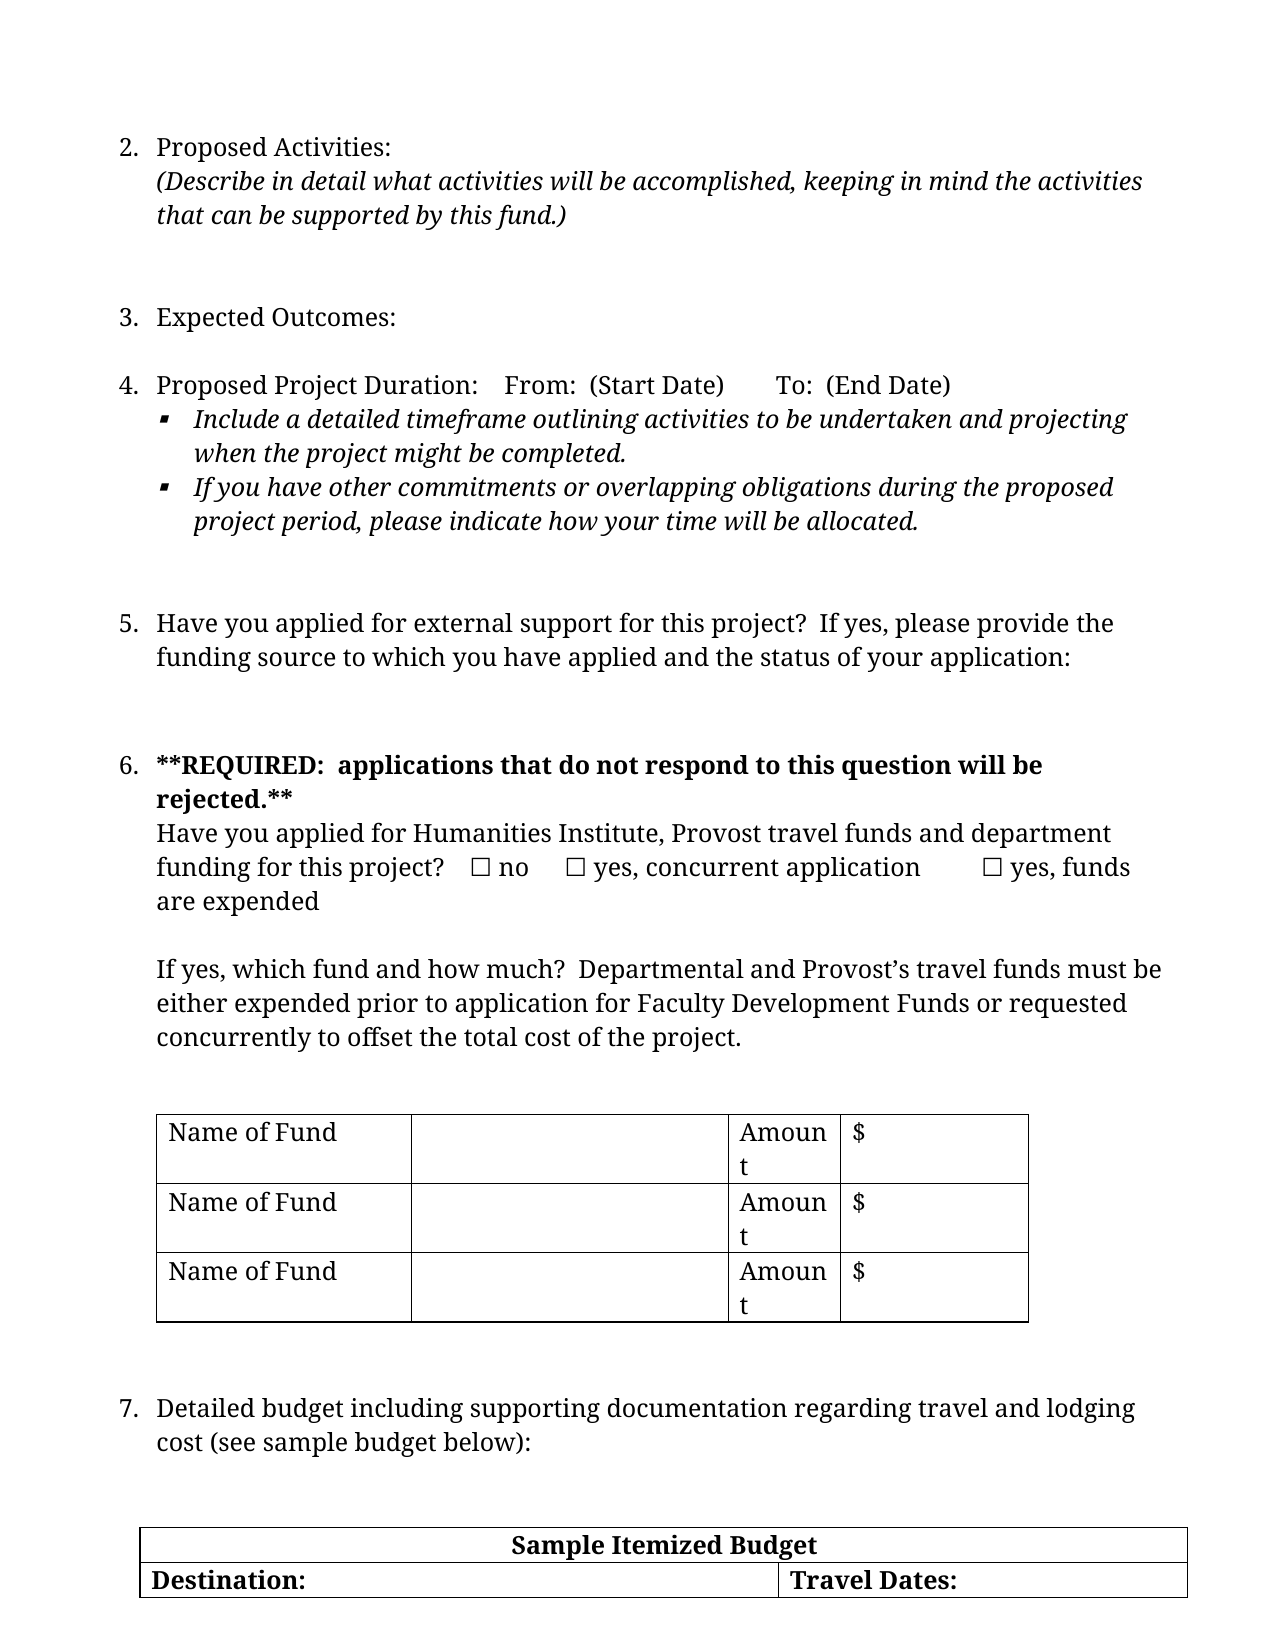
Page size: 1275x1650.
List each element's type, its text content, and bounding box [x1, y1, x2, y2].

list **REQUIRED: applications that do not respond to this question will be rejected.** [119, 747, 1170, 816]
table_cell [412, 1253, 728, 1321]
list Detailed budget including supporting documentation regarding travel and lodging cost (see sample budget below): [119, 1391, 1170, 1459]
table_cell Amount [729, 1184, 840, 1252]
table_cell Name of Fund [157, 1184, 411, 1252]
table_header Name of Fund [157, 1115, 411, 1183]
table_header Sample Itemized Budget [141, 1528, 1187, 1562]
list Proposed Project Duration: From: (Start Date) To: (End Date) [119, 368, 1170, 402]
table_cell $ [841, 1184, 1028, 1252]
table_header [412, 1115, 728, 1183]
table_cell $ [841, 1253, 1028, 1321]
list Have you applied for external support for this project? If yes, please provide the funding source to which you have applied and the status of your application: [119, 606, 1170, 674]
table_cell Amount [729, 1253, 840, 1321]
list Include a detailed timeframe outlining activities to be undertaken and projecting when the project might be completed. [156, 402, 1170, 470]
list Expected Outcomes: [119, 299, 1170, 333]
list Have you applied for Humanities Institute, Provost travel funds and department funding for this project? no yes, concurrent application yes, funds are expended [156, 816, 1170, 918]
table_header $ [841, 1115, 1028, 1183]
list Proposed Activities: [119, 129, 1170, 163]
table_header Amount [729, 1115, 840, 1183]
list If you have other commitments or overlapping obligations during the proposed project period, please indicate how your time will be allocated. [156, 470, 1170, 538]
list If yes, which fund and how much? Departmental and Provost’s travel funds must be either expended prior to application for Faculty Development Funds or requested concurrently to offset the total cost of the project. [156, 918, 1170, 1054]
text (Describe in detail what activities will be accomplished, keeping in mind the activities that can be supported by this fund.) [156, 163, 1170, 231]
table_cell Destination: [141, 1563, 778, 1597]
table_cell Name of Fund [157, 1253, 411, 1321]
table_cell Travel Dates: [779, 1563, 1187, 1597]
table_cell [412, 1184, 728, 1252]
